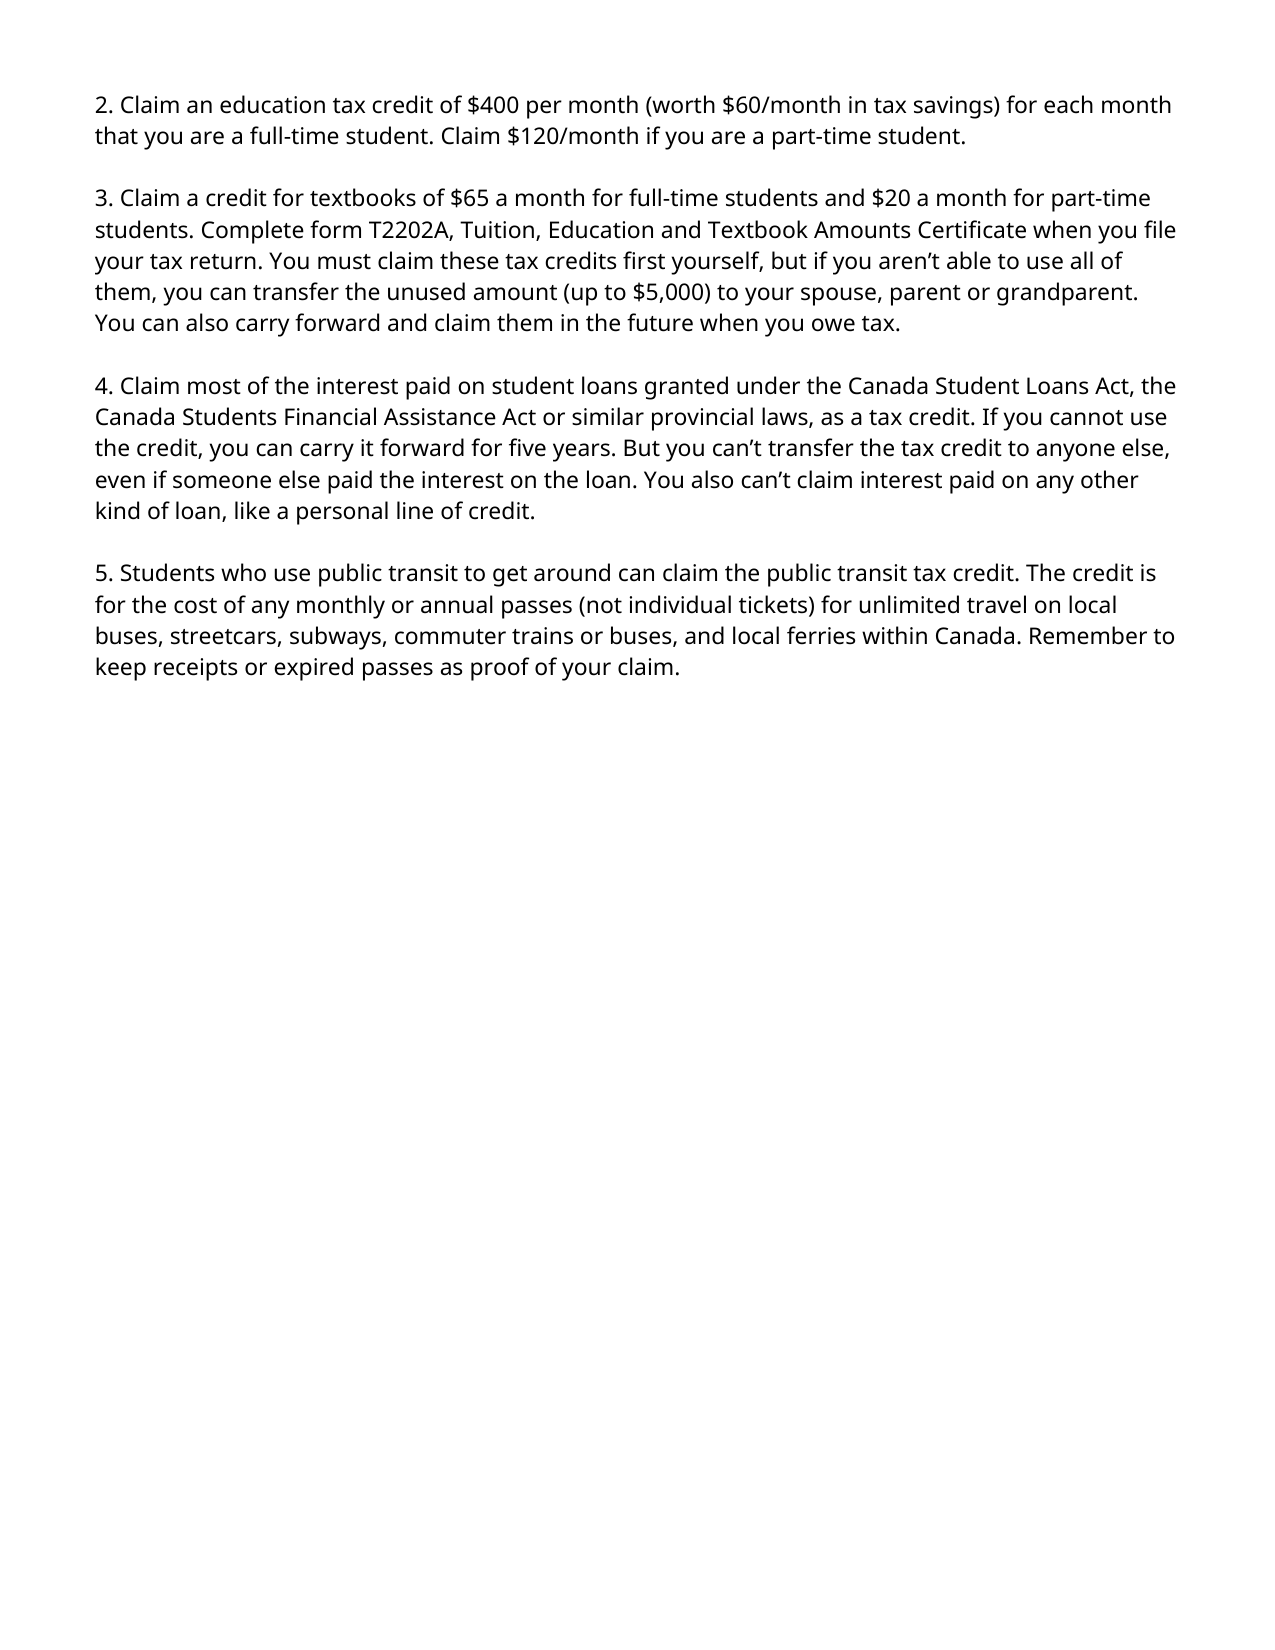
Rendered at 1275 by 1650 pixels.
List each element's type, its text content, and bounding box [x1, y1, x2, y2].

text 4. Claim most of the interest paid on student loans granted under the Canada Student Loans Act, the Canada Students Financial Assistance Act or similar provincial laws, as a tax credit. If you cannot use the credit, you can carry it forward for five years. But you can’t transfer the tax credit to anyone else, even if someone else paid the interest on the loan. You also can’t claim interest paid on any other kind of loan, like a personal line of credit. [94, 370, 1181, 526]
text 2. Claim an education tax credit of $400 per month (worth $60/month in tax savings) for each month that you are a full-time student. Claim $120/month if you are a part-time student. [94, 89, 1181, 151]
text 5. Students who use public transit to get around can claim the public transit tax credit. The credit is for the cost of any monthly or annual passes (not individual tickets) for unlimited travel on local buses, streetcars, subways, commuter trains or buses, and local ferries within Canada. Remember to keep receipts or expired passes as proof of your claim. [94, 557, 1181, 682]
text 3. Claim a credit for textbooks of $65 a month for full-time students and $20 a month for part-time students. Complete form T2202A, Tuition, Education and Textbook Amounts Certificate when you file your tax return. You must claim these tax credits first yourself, but if you aren’t able to use all of them, you can transfer the unused amount (up to $5,000) to your spouse, parent or grandparent. You can also carry forward and claim them in the future when you owe tax. [94, 182, 1181, 339]
